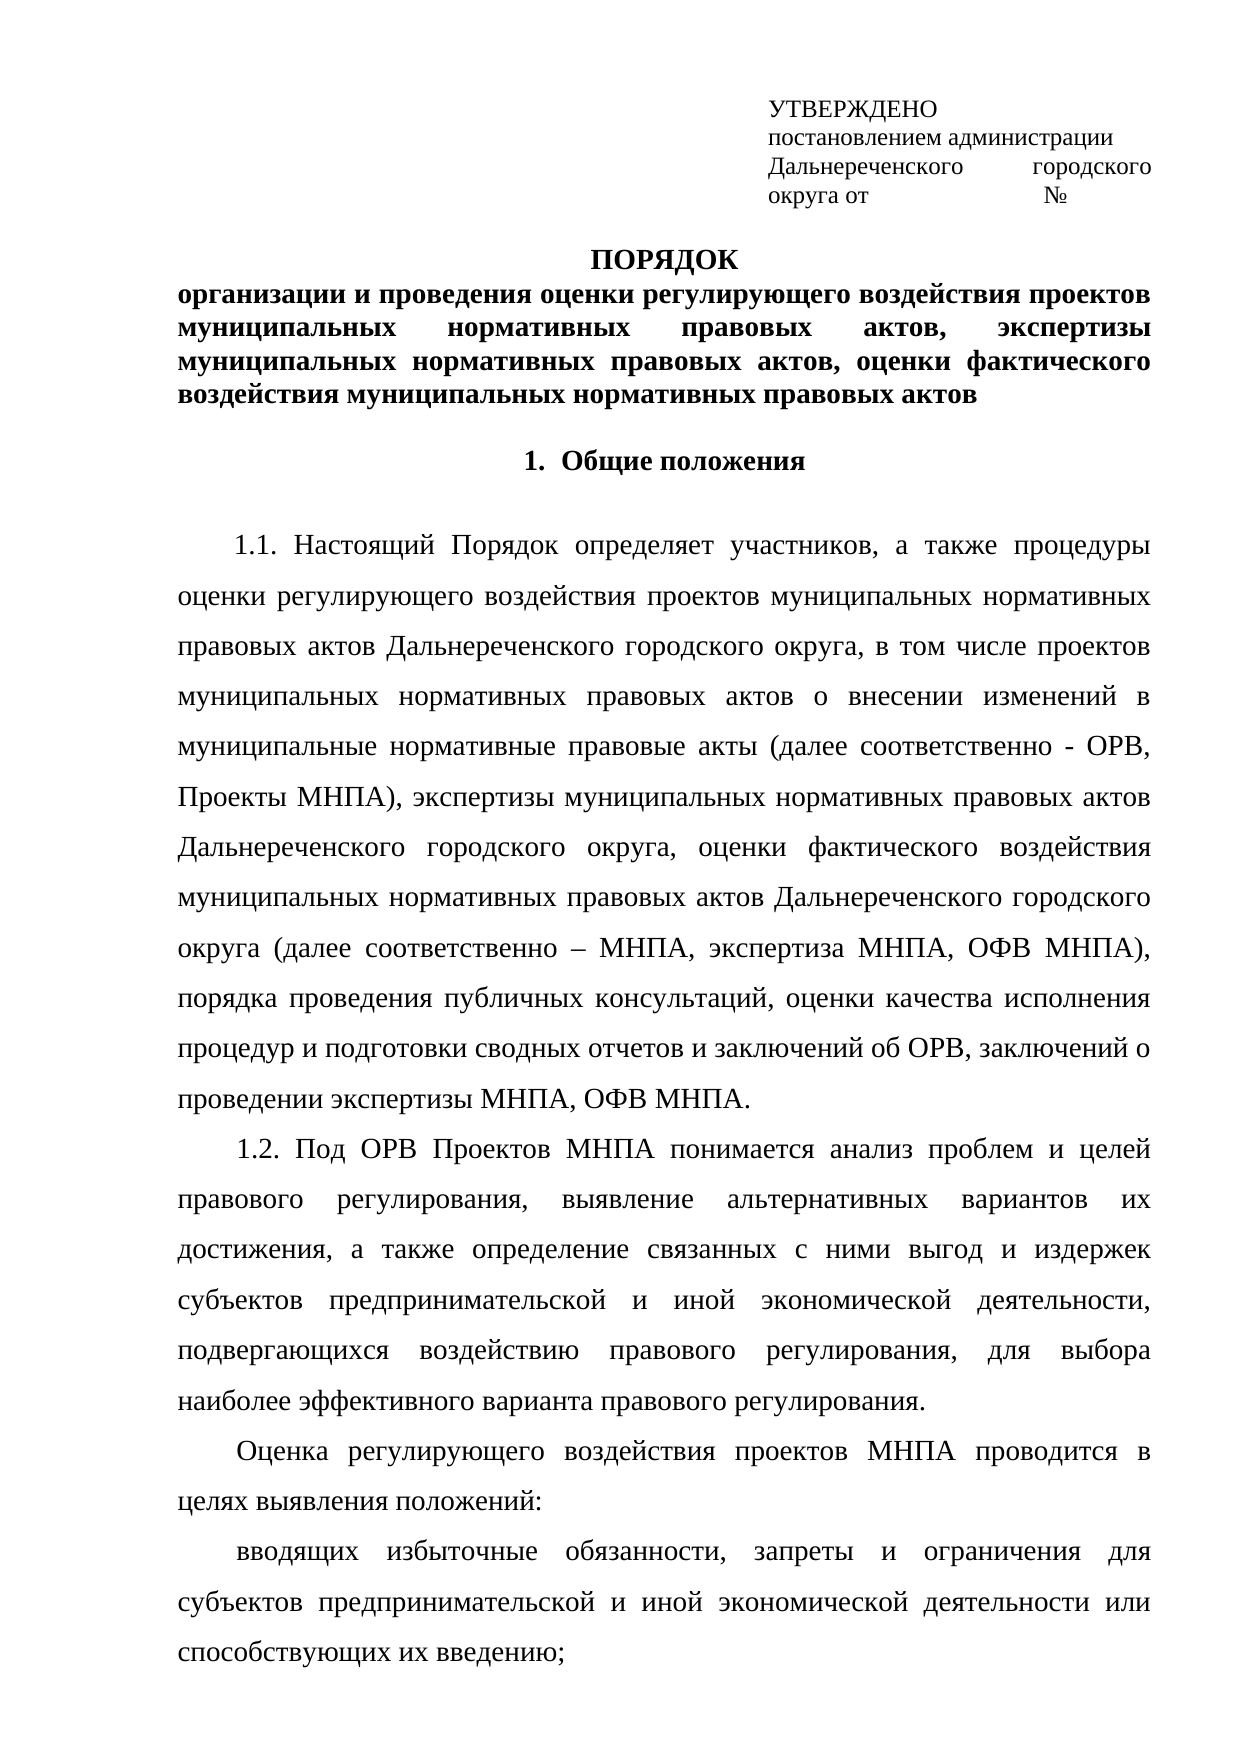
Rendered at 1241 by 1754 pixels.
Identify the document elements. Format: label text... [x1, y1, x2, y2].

text 1.2. Под ОРВ Проектов МНПА понимается анализ проблем и целей правового регулирования, выявление альтернативных вариантов их достижения, а также определение связанных с ними выгод и издержек субъектов предпринимательской и иной экономической деятельности, подвергающихся воздействию правового регулирования, для выбора наиболее эффективного варианта правового регулирования. [177, 1131, 1152, 1416]
text постановлением администрации [768, 122, 1152, 151]
text организации и проведения оценки регулирующего воздействия проектов муниципальных нормативных правовых актов, экспертизы муниципальных нормативных правовых актов, оценки фактического воздействия муниципальных нормативных правовых актов [177, 276, 1152, 410]
text вводящих избыточные обязанности, запреты и ограничения для субъектов предпринимательской и иной экономической деятельности или способствующих их введению; [177, 1533, 1152, 1668]
text Дальнереченского городского округа от № [768, 151, 1152, 209]
text ПОРЯДОК [177, 242, 1152, 276]
text 1.1. Настоящий Порядок определяет участников, а также процедуры оценки регулирующего воздействия проектов муниципальных нормативных правовых актов Дальнереченского городского округа, в том числе проектов муниципальных нормативных правовых актов о внесении изменений в муниципальные нормативные правовые акты (далее соответственно - ОРВ, Проекты МНПА), экспертизы муниципальных нормативных правовых актов Дальнереченского городского округа, оценки фактического воздействия муниципальных нормативных правовых актов Дальнереченского городского округа (далее соответственно – МНПА, экспертиза МНПА, ОФВ МНПА), порядка проведения публичных консультаций, оценки качества исполнения процедур и подготовки сводных отчетов и заключений об ОРВ, заключений о проведении экспертизы МНПА, ОФВ МНПА. [177, 527, 1152, 1114]
list Общие положения [177, 443, 1152, 477]
text УТВЕРЖДЕНО [768, 94, 1152, 122]
text Оценка регулирующего воздействия проектов МНПА проводится в целях выявления положений: [177, 1433, 1152, 1517]
